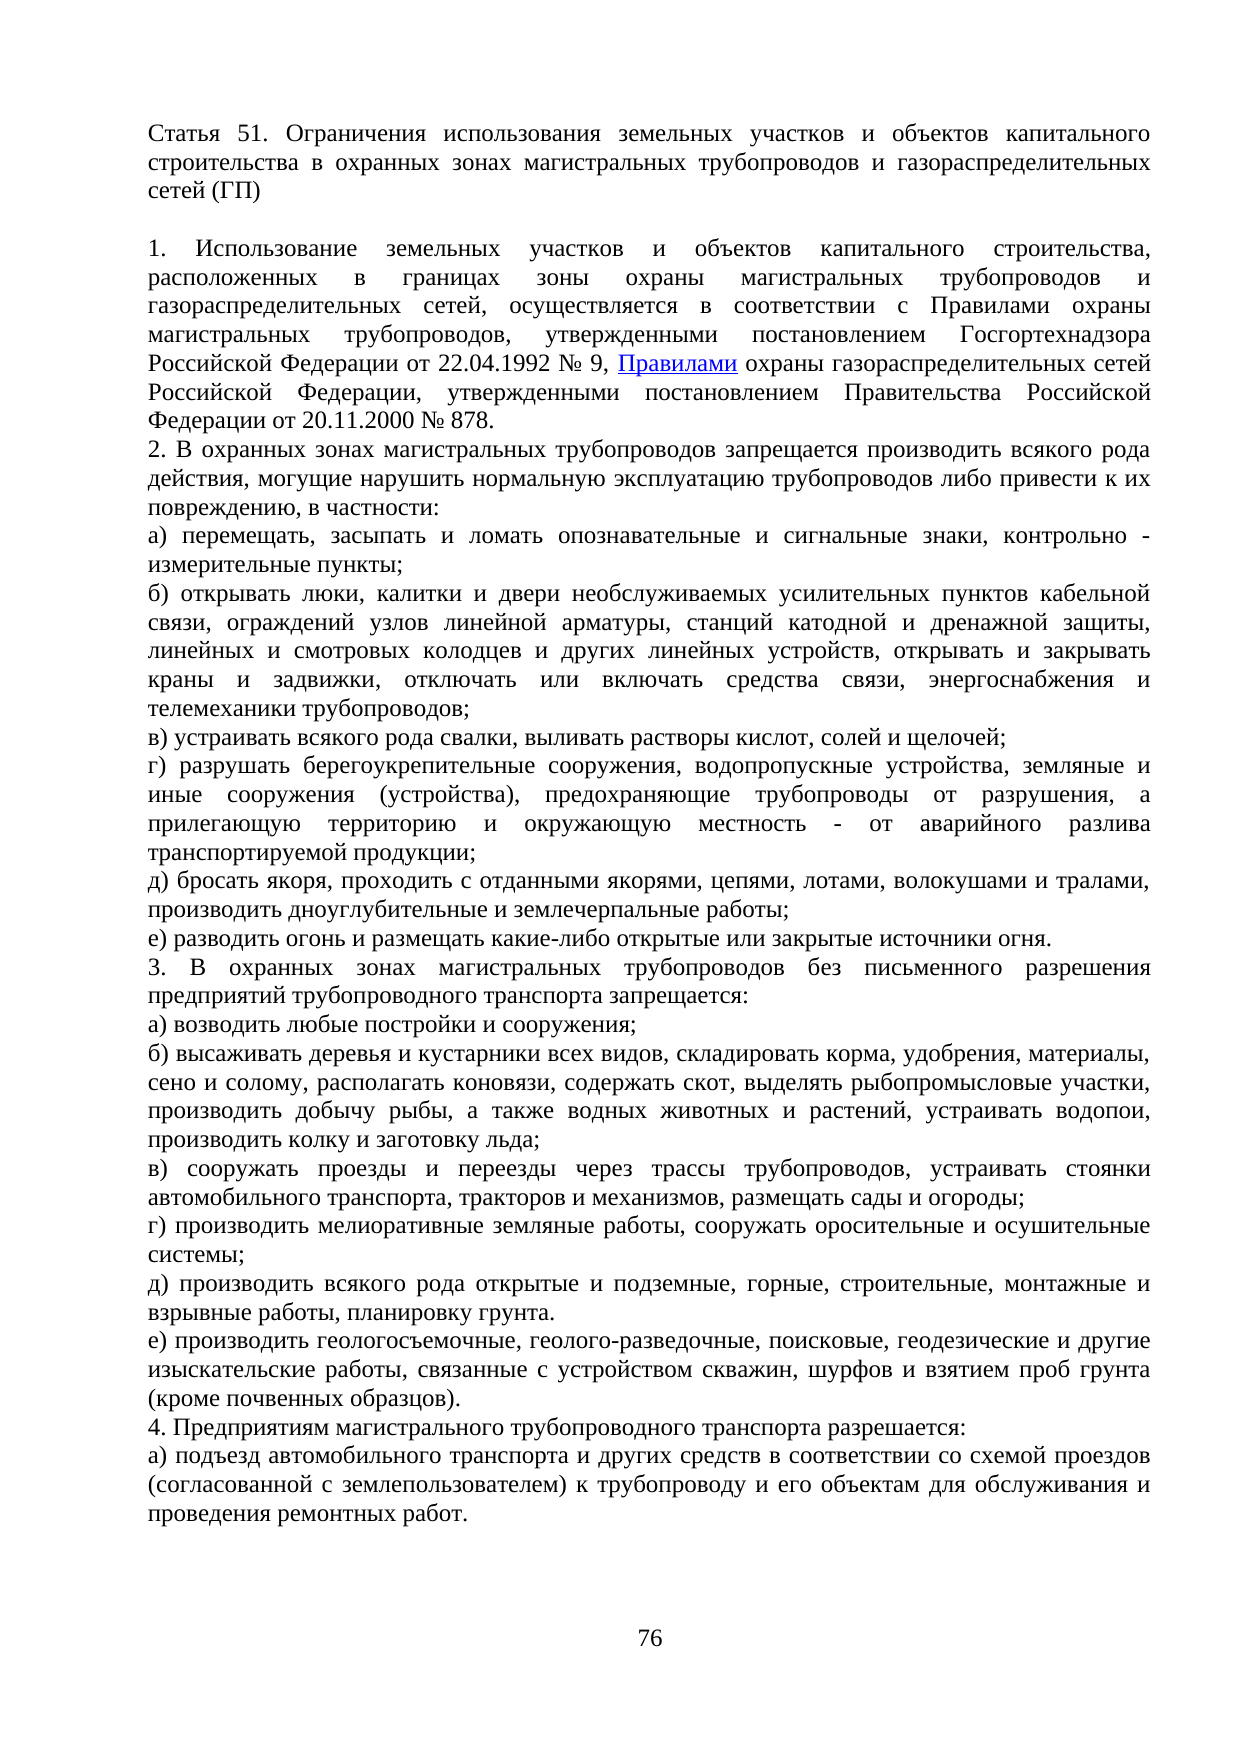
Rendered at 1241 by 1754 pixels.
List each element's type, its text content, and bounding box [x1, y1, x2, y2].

subtitle е) разводить огонь и размещать какие-либо открытые или закрытые источники огня. [148, 923, 1152, 952]
subtitle а) перемещать, засыпать и ломать опознавательные и сигнальные знаки, контрольно - измерительные пункты; [148, 521, 1152, 578]
subtitle а) возводить любые постройки и сооружения; [148, 1009, 1152, 1038]
subtitle б) высаживать деревья и кустарники всех видов, складировать корма, удобрения, материалы, сено и солому, располагать коновязи, содержать скот, выделять рыбопромысловые участки, производить добычу рыбы, а также водных животных и растений, устраивать водопои, производить колку и заготовку льда; [148, 1038, 1152, 1153]
subtitle 1. Использование земельных участков и объектов капитального строительства, расположенных в границах зоны охраны магистральных трубопроводов и газораспределительных сетей, осуществляется в соответствии с Правилами охраны магистральных трубопроводов, утвержденными постановлением Госгортехнадзора Российской Федерации от 22.04.1992 № 9, Правилами охраны газораспределительных сетей Российской Федерации, утвержденными постановлением Правительства Российской Федерации от 20.11.2000 № 878. [148, 233, 1152, 434]
subtitle е) производить геологосъемочные, геолого-разведочные, поисковые, геодезические и другие изыскательские работы, связанные с устройством скважин, шурфов и взятием проб грунта (кроме почвенных образцов). [148, 1326, 1152, 1412]
subtitle в) устраивать всякого рода свалки, выливать растворы кислот, солей и щелочей; [148, 722, 1152, 751]
subtitle д) производить всякого рода открытые и подземные, горные, строительные, монтажные и взрывные работы, планировку грунта. [148, 1268, 1152, 1326]
subtitle г) разрушать берегоукрепительные сооружения, водопропускные устройства, земляные и иные сооружения (устройства), предохраняющие трубопроводы от разрушения, а прилегающую территорию и окружающую местность - от аварийного разлива транспортируемой продукции; [148, 751, 1152, 866]
subtitle Статья 51. Ограничения использования земельных участков и объектов капитального строительства в охранных зонах магистральных трубопроводов и газораспределительных сетей (ГП) [148, 118, 1152, 204]
subtitle а) подъезд автомобильного транспорта и других средств в соответствии со схемой проездов (согласованной с землепользователем) к трубопроводу и его объектам для обслуживания и проведения ремонтных работ. [148, 1441, 1152, 1527]
subtitle д) бросать якоря, проходить с отданными якорями, цепями, лотами, волокушами и тралами, производить дноуглубительные и землечерпальные работы; [148, 866, 1152, 923]
subtitle 2. В охранных зонах магистральных трубопроводов запрещается производить всякого рода действия, могущие нарушить нормальную эксплуатацию трубопроводов либо привести к их повреждению, в частности: [148, 434, 1152, 521]
subtitle 3. В охранных зонах магистральных трубопроводов без письменного разрешения предприятий трубопроводного транспорта запрещается: [148, 952, 1152, 1009]
subtitle в) сооружать проезды и переезды через трассы трубопроводов, устраивать стоянки автомобильного транспорта, тракторов и механизмов, размещать сады и огороды; [148, 1153, 1152, 1211]
subtitle б) открывать люки, калитки и двери необслуживаемых усилительных пунктов кабельной связи, ограждений узлов линейной арматуры, станций катодной и дренажной защиты, линейных и смотровых колодцев и других линейных устройств, открывать и закрывать краны и задвижки, отключать или включать средства связи, энергоснабжения и телемеханики трубопроводов; [148, 578, 1152, 722]
subtitle 4. Предприятиям магистрального трубопроводного транспорта разрешается: [148, 1412, 1152, 1441]
subtitle г) производить мелиоративные земляные работы, сооружать оросительные и осушительные системы; [148, 1211, 1152, 1268]
